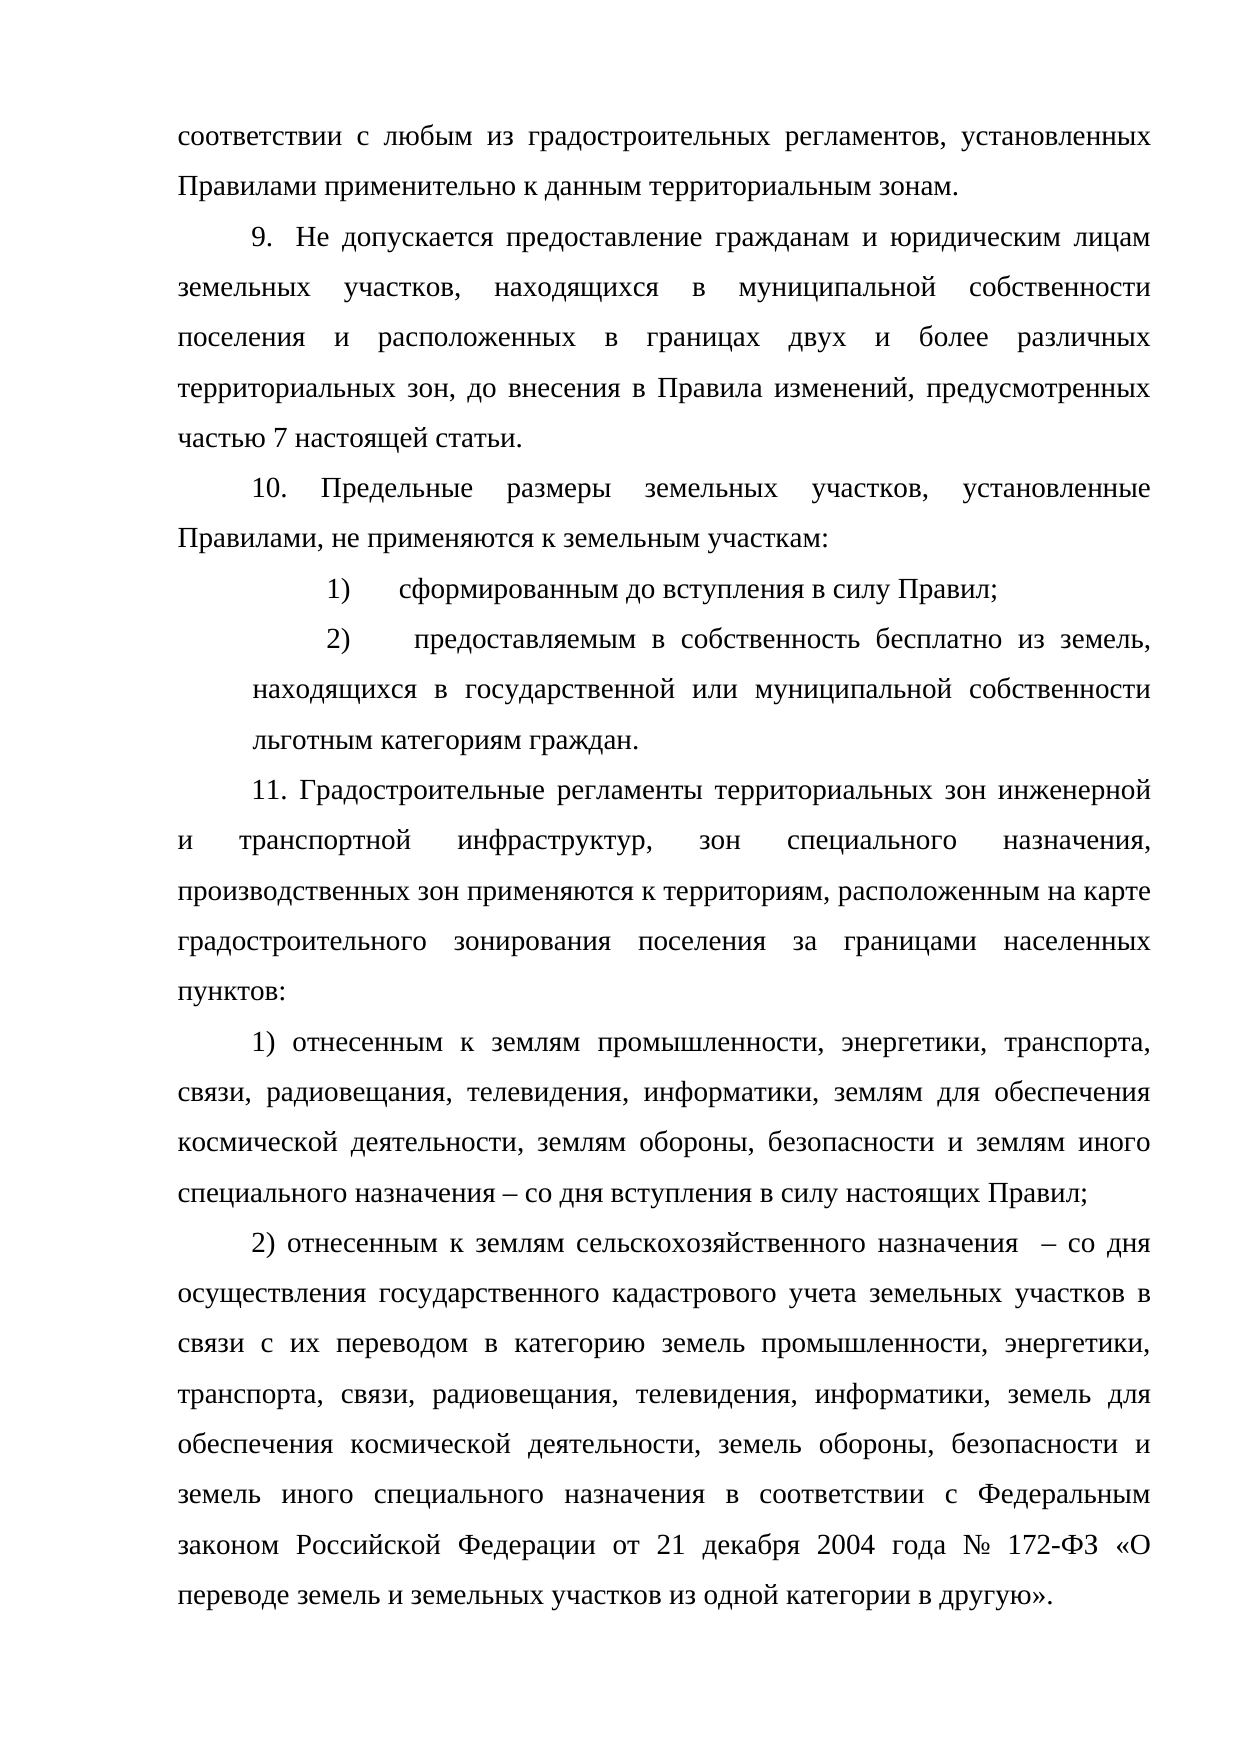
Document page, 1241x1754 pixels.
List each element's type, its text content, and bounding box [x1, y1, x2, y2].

text 1) отнесенным к землям промышленности, энергетики, транспорта, связи, радиовещания, телевидения, информатики, землям для обеспечения космической деятельности, землям обороны, безопасности и землям иного специального назначения – со дня вступления в силу настоящих Правил; [177, 1024, 1152, 1208]
list сформированным до вступления в силу Правил; [252, 571, 1152, 604]
list 2) отнесенным к землям сельскохозяйственного назначения – со дня осуществления государственного кадастрового учета земельных участков в связи с их переводом в категорию земель промышленности, энергетики, транспорта, связи, радиовещания, телевидения, информатики, земель для обеспечения космической деятельности, земель обороны, безопасности и земель иного специального назначения в соответствии с Федеральным законом Российской Федерации от 21 декабря 2004 года № 172-ФЗ «О переводе земель и земельных участков из одной категории в другую». [177, 1225, 1152, 1611]
list Не допускается предоставление гражданам и юридическим лицам земельных участков, находящихся в муниципальной собственности поселения и расположенных в границах двух и более различных территориальных зон, до внесения в Правила изменений, предусмотренных частью 7 настоящей статьи. [177, 219, 1152, 453]
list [177, 118, 1152, 202]
text 10. Предельные размеры земельных участков, установленные Правилами, не применяются к земельным участкам: [177, 470, 1152, 554]
list предоставляемым в собственность бесплатно из земель, находящихся в государственной или муниципальной собственности льготным категориям граждан. [252, 621, 1152, 755]
text 11. Градостроительные регламенты территориальных зон инженерной и транспортной инфраструктур, зон специального назначения, производственных зон применяются к территориям, расположенным на карте градостроительного зонирования поселения за границами населенных пунктов: [177, 772, 1152, 1007]
